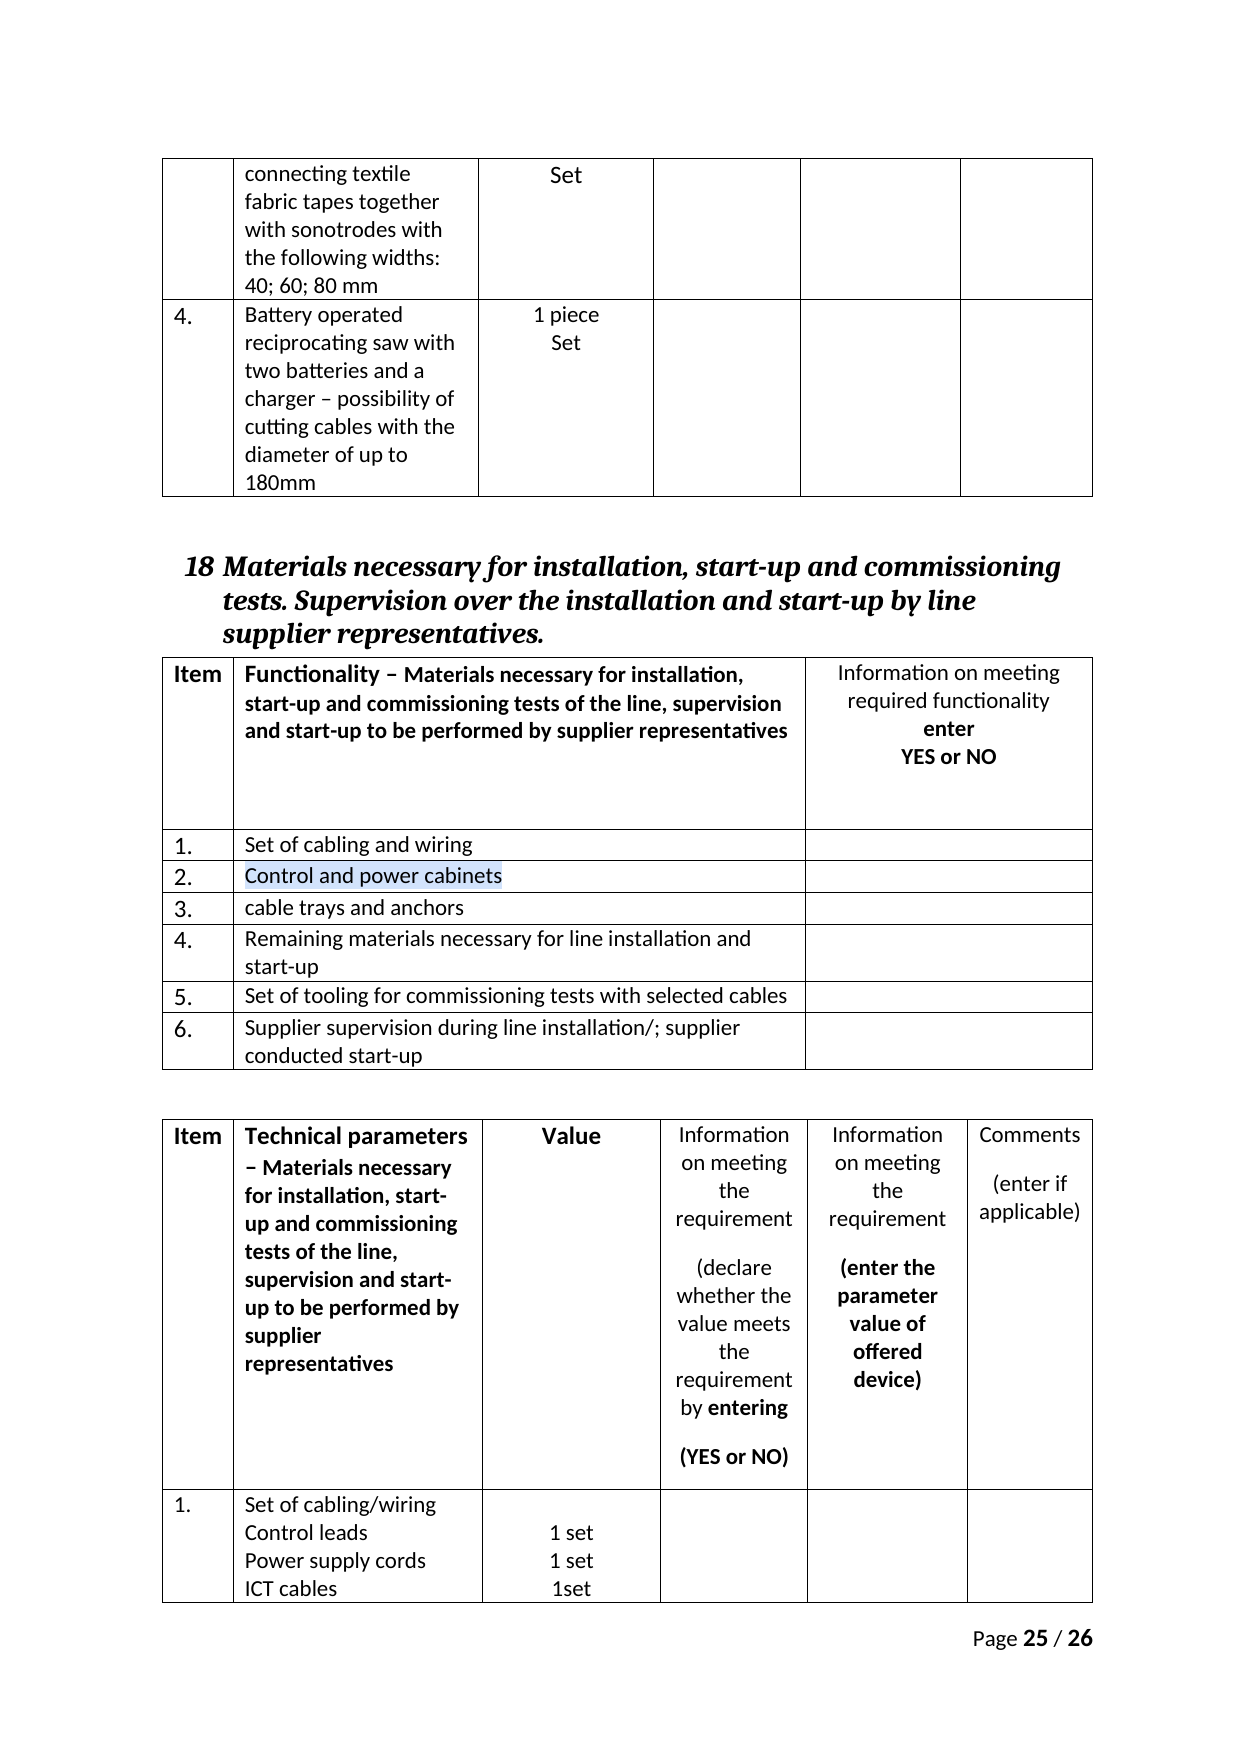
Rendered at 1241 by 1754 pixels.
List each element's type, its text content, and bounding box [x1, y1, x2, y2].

table_cell 5. [163, 982, 233, 1012]
table_cell cable trays and anchors [234, 893, 805, 923]
table_cell 1. [163, 1490, 233, 1602]
table_header Item [163, 658, 233, 829]
table_cell Set of cabling and wiring [234, 830, 805, 860]
table_cell [806, 925, 1092, 981]
subtitle Materials necessary for installation, start-up and commissioning tests. Supervision over the installation and start-up by line supplier representatives. [185, 550, 1093, 651]
table_header Value [483, 1120, 660, 1489]
table_header Information on meeting the requirement (declare whether the value meets the requirement by entering (YES or NO) [661, 1120, 807, 1489]
table_cell 1 piece Set [479, 300, 653, 496]
table_header Item [163, 1120, 233, 1489]
table_cell Battery operated reciprocating saw with two batteries and a charger – possibility of cutting cables with the diameter of up to 180mm [234, 300, 478, 496]
table_cell [806, 1013, 1092, 1069]
table_header Information on meeting the requirement (enter the parameter value of offered device) [808, 1120, 967, 1489]
table_header Information on meeting required functionality enter YES or NO [806, 658, 1092, 829]
table_cell [961, 159, 1092, 299]
table_cell [806, 893, 1092, 923]
table_header Technical parameters – Materials necessary for installation, start-up and commissioning tests of the line, supervision and start-up to be performed by supplier representatives [234, 1120, 482, 1489]
table_cell [654, 300, 800, 496]
table_cell Control and power cabinets [234, 861, 805, 892]
table_cell 3 [163, 159, 233, 299]
table_cell [968, 1490, 1092, 1602]
table_header Comments (enter if applicable) [968, 1120, 1092, 1489]
table_cell 4. [163, 300, 233, 496]
table_cell Remaining materials necessary for line installation and start-up [234, 925, 805, 981]
table_cell 3. [163, 893, 233, 923]
table_cell [806, 982, 1092, 1012]
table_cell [483, 1490, 660, 1602]
table_cell [806, 830, 1092, 860]
table_cell Supplier supervision during line installation/; supplier conducted start-up [234, 1013, 805, 1069]
table_cell [661, 1490, 807, 1602]
table_cell [961, 300, 1092, 496]
table_cell 6. [163, 1013, 233, 1069]
table_cell [801, 159, 960, 299]
table_cell [808, 1490, 967, 1602]
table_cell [234, 1490, 482, 1602]
table_cell 1. [163, 830, 233, 860]
table_cell Set of tooling for commissioning tests with selected cables [234, 982, 805, 1012]
table_header Functionality – Materials necessary for installation, start-up and commissioning tests of the line, supervision and start-up to be performed by supplier representatives [234, 658, 805, 829]
table_cell 4. [163, 925, 233, 981]
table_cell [234, 159, 478, 299]
table_cell 1 piece Set [479, 159, 653, 299]
table_cell [801, 300, 960, 496]
table_cell [654, 159, 800, 299]
table_cell 2. [163, 861, 233, 892]
table_cell [806, 861, 1092, 892]
